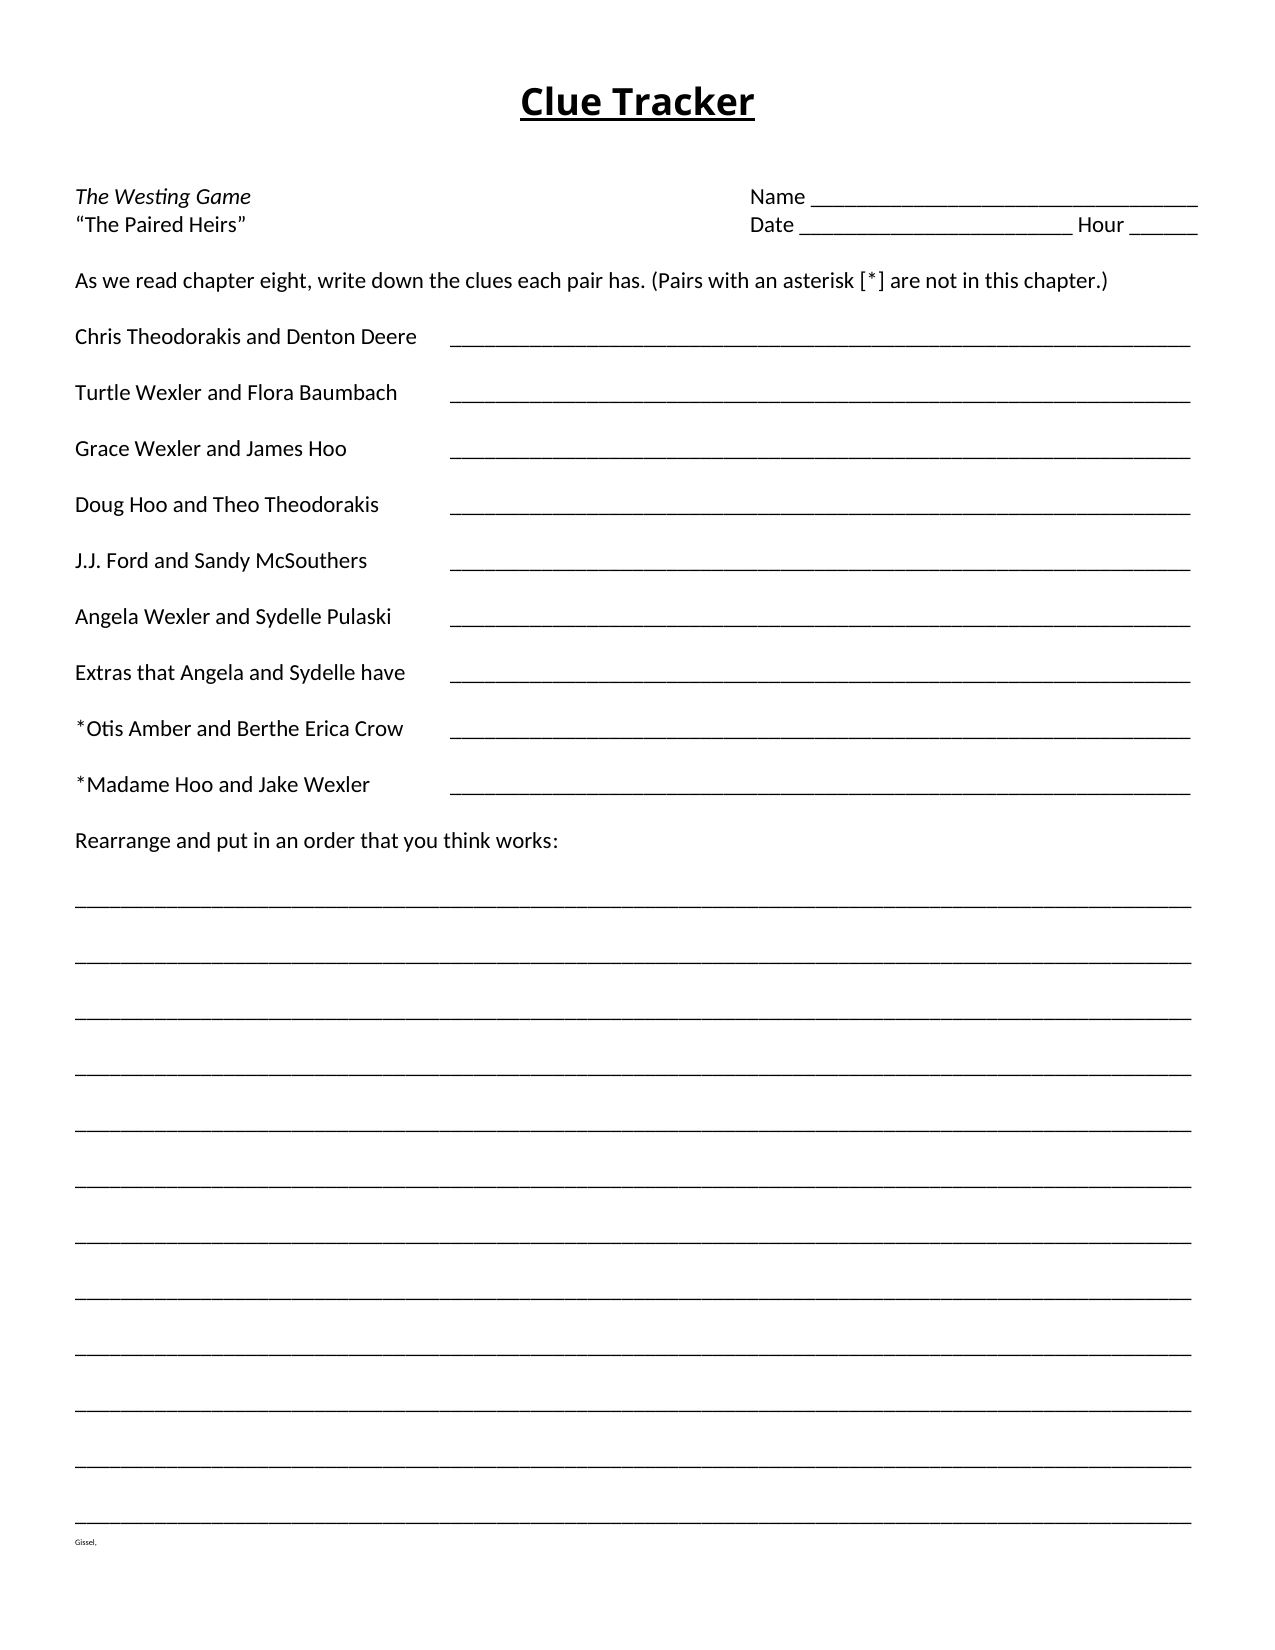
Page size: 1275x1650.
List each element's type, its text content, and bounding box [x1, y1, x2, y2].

text Turtle Wexler and Flora Baumbach _________________________________________________________________ [75, 378, 1200, 406]
text As we read chapter eight, write down the clues each pair has. (Pairs with an asterisk [*] are not in this chapter.) [75, 266, 1200, 294]
text __________________________________________________________________________________________________ [75, 1499, 1200, 1527]
text *Madame Hoo and Jake Wexler _________________________________________________________________ [75, 771, 1200, 798]
text Grace Wexler and James Hoo _________________________________________________________________ [75, 434, 1200, 462]
text __________________________________________________________________________________________________ [75, 1387, 1200, 1415]
text __________________________________________________________________________________________________ [75, 1275, 1200, 1303]
text __________________________________________________________________________________________________ [75, 939, 1200, 967]
text Chris Theodorakis and Denton Deere _________________________________________________________________ [75, 322, 1200, 350]
text Extras that Angela and Sydelle have _________________________________________________________________ [75, 658, 1200, 686]
text Clue Tracker [75, 75, 1200, 126]
text __________________________________________________________________________________________________ [75, 1443, 1200, 1471]
text __________________________________________________________________________________________________ [75, 1219, 1200, 1247]
text __________________________________________________________________________________________________ [75, 1163, 1200, 1191]
text __________________________________________________________________________________________________ [75, 1331, 1200, 1359]
text __________________________________________________________________________________________________ [75, 1107, 1200, 1135]
text The Westing Game Name __________________________________ [75, 182, 1200, 210]
text __________________________________________________________________________________________________ [75, 1051, 1200, 1079]
text Doug Hoo and Theo Theodorakis _________________________________________________________________ [75, 490, 1200, 518]
text “The Paired Heirs” Date ________________________ Hour ______ [75, 210, 1200, 238]
text *Otis Amber and Berthe Erica Crow _________________________________________________________________ [75, 714, 1200, 742]
text __________________________________________________________________________________________________ [75, 883, 1200, 911]
text Rearrange and put in an order that you think works: [75, 827, 1200, 854]
text Angela Wexler and Sydelle Pulaski _________________________________________________________________ [75, 602, 1200, 630]
text J.J. Ford and Sandy McSouthers _________________________________________________________________ [75, 546, 1200, 574]
text __________________________________________________________________________________________________ [75, 995, 1200, 1023]
